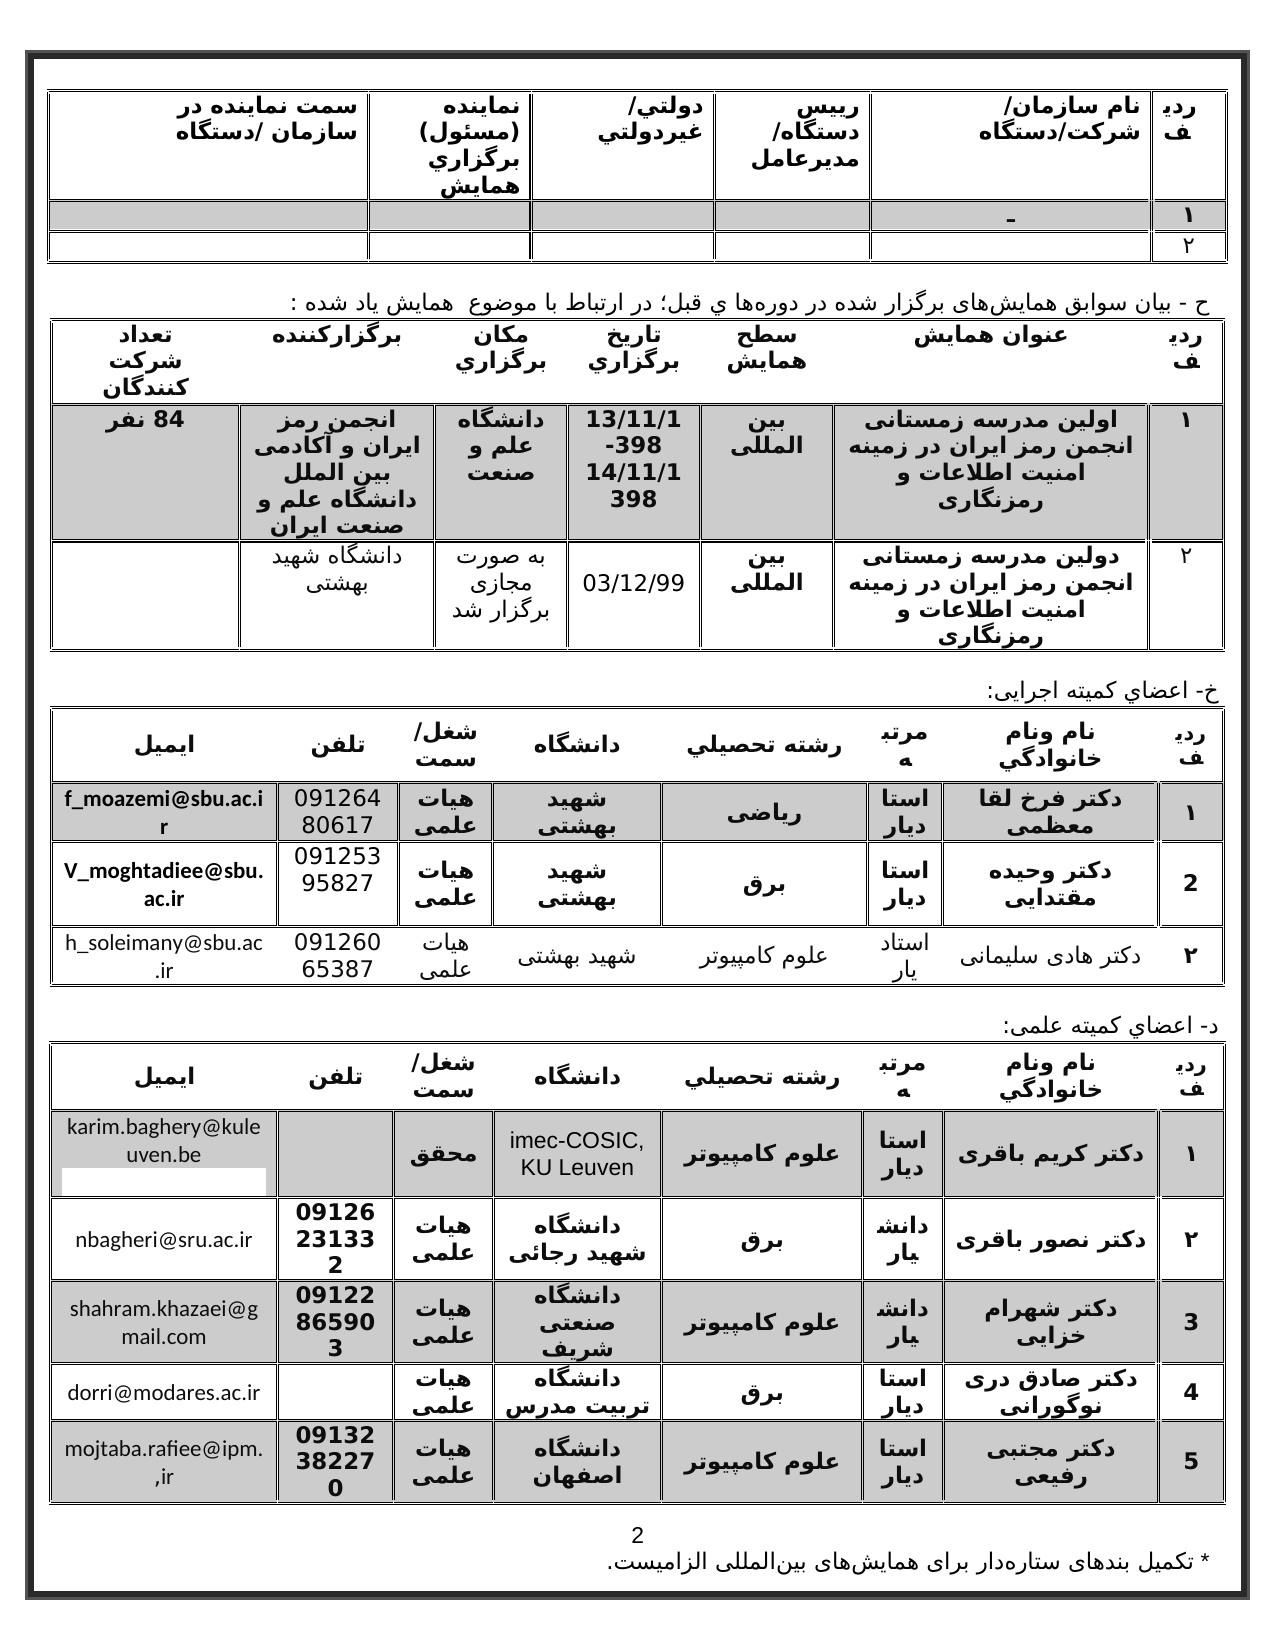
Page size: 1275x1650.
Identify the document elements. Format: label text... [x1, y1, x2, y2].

table_header مكان برگزاري [435, 321, 567, 403]
table_cell mojtaba.rafiee@ipm.ir, [51, 1422, 277, 1502]
table_cell هیات علمی [395, 1199, 492, 1279]
table_cell dorri@modares.ac.ir [52, 1365, 276, 1419]
table_cell ۱ [1149, 403, 1224, 539]
table_cell دولین مدرسه زمستانی انجمن رمز ایران در زمینه امنیت اطلاعات و رمزنگاری [833, 539, 1149, 649]
table_cell 84 نفر [53, 406, 238, 539]
table_cell ۲ [1159, 1196, 1224, 1279]
table_cell دکتر شهرام خزایی [943, 1279, 1159, 1362]
table_cell 09126065387 [277, 928, 399, 984]
table_cell استادیار [864, 1112, 942, 1196]
table_cell دانشگاه علم و صنعت [436, 406, 566, 539]
table_cell [49, 233, 368, 261]
table_cell 09132382270 [278, 1419, 394, 1502]
text ح - بيان سوابق همایش‌های برگزار شده در دوره‌ها ي قبل؛ در ارتباط با موضوع همایش ياد شده : [150, 289, 1209, 316]
table_cell ۱ [1159, 1109, 1223, 1196]
table_cell برق [663, 1199, 861, 1279]
table_cell ۱ [1158, 781, 1224, 840]
table_cell 4 [1159, 1362, 1224, 1419]
table_cell به صورت مجازی برگزار شد [435, 543, 567, 649]
table_cell دکتر وحیده مقتدایی [943, 840, 1158, 924]
table_header مرتبه [863, 1044, 943, 1109]
table_cell [870, 230, 1150, 261]
table_cell 3 [1159, 1279, 1224, 1362]
table_header نام ونام خانوادگي [943, 709, 1158, 781]
table_cell 09125395827 [279, 843, 397, 924]
table_cell [279, 1365, 392, 1419]
table_header سمت نماينده در سازمان /دستگاه [49, 92, 368, 198]
table_cell karim.baghery@kuleuven.be [52, 1112, 276, 1196]
table_cell بین المللی [702, 406, 832, 539]
table_cell شهید بهشتی [494, 784, 660, 840]
table_cell دانشگاه شهید بهشتی [240, 543, 434, 649]
table_cell ۱ [1153, 199, 1225, 229]
table_cell علوم کامپیوتر [662, 1419, 863, 1502]
table_header نماينده (مسئول) برگزاري همایش [369, 92, 531, 198]
table_header تعداد شركت كنندگان [51, 321, 239, 403]
table_cell دانشیار [864, 1199, 942, 1279]
table_cell شهید بهشتی [494, 843, 660, 924]
table_header تلفن [277, 709, 399, 781]
table_cell دانشگاه اصفهان [493, 1419, 662, 1502]
table_header دانشگاه [493, 709, 661, 781]
table_cell ۲ [1158, 925, 1224, 984]
table_cell 09122865903 [279, 1282, 392, 1362]
table_cell هیات علمی [394, 1422, 493, 1502]
table_header ایمیل [51, 1044, 277, 1109]
table_cell استادیار [869, 843, 941, 924]
table_cell h_soleimany@sbu.ac.ir [51, 928, 277, 984]
table_cell استادیار [868, 928, 942, 984]
text خ- اعضاي كميته اجرایی: [150, 677, 1219, 704]
table_cell shahram.khazaei@gmail.com [52, 1282, 276, 1362]
table_cell 5 [1160, 1419, 1224, 1502]
table_cell [714, 233, 870, 261]
table_cell V_moghtadiee@sbu.ac.ir [53, 843, 276, 924]
table_cell [533, 202, 713, 229]
table_cell دکتر مجتبی رفیعی [943, 1419, 1157, 1502]
table_header تلفن [278, 1044, 394, 1109]
table_header رديف [1159, 1044, 1224, 1109]
table_header رديف [1153, 92, 1226, 198]
table_cell محقق [395, 1112, 492, 1196]
table_header ایمیل [51, 709, 277, 781]
table_header رديف [1158, 707, 1224, 781]
table_cell شهید بهشتی [493, 928, 661, 984]
table_cell ۲ [1149, 539, 1224, 649]
table_cell f_moazemi@sbu.ac.ir [53, 784, 276, 840]
table_cell [370, 202, 529, 229]
table_cell برق [663, 1365, 861, 1419]
table_cell بین المللی [700, 542, 833, 649]
table_cell [51, 542, 239, 649]
table_cell [279, 1112, 392, 1196]
table_header سطح همایش [700, 321, 833, 403]
table_cell دانشیار [864, 1282, 942, 1362]
table_header رشته تحصيلي [662, 1044, 863, 1109]
table_cell علوم کامپیوتر [661, 928, 867, 984]
table_header رشته تحصيلي [661, 709, 867, 781]
table_cell imec-COSIC, KU Leuven [495, 1112, 660, 1196]
table_cell هیات علمی [400, 784, 491, 840]
table_cell استادیار [863, 1422, 943, 1502]
table_cell nbagheri@sru.ac.ir [52, 1199, 276, 1279]
table_cell 09126480617 [279, 784, 397, 840]
table_cell دکتر هادی سلیمانی [943, 925, 1158, 984]
table_cell ـ [872, 199, 1150, 229]
table_header شغل/ سمت [399, 709, 493, 781]
table_cell [531, 233, 714, 261]
table_cell [50, 202, 367, 229]
table_cell ریاضی [663, 784, 866, 840]
table_cell دانشگاه تربیت مدرس [495, 1365, 660, 1419]
table_cell اولین مدرسه زمستانی انجمن رمز ایران در زمینه امنیت اطلاعات و رمزنگاری [833, 403, 1149, 539]
table_header دولتي/ غيردولتي [531, 92, 714, 198]
table_header برگزارکننده [240, 321, 434, 403]
table_cell [369, 233, 531, 261]
table_cell برق [663, 843, 866, 924]
table_cell دانشگاه صنعتی شریف [495, 1282, 660, 1362]
table_cell هیات علمی [399, 928, 493, 984]
table_cell 2 [1158, 840, 1224, 924]
table_cell 03/12/99 [568, 543, 700, 649]
table_cell 13/11/1398- 14/11/1398 [569, 406, 699, 539]
table_cell ۲ [1153, 230, 1226, 261]
table_cell دکتر نصور باقری [943, 1196, 1159, 1279]
table_header رييس دستگاه/ مديرعامل [714, 92, 870, 198]
table_cell هیات علمی [395, 1365, 492, 1419]
text د- اعضاي كميته علمی: [150, 1012, 1219, 1038]
table_cell دکتر فرخ لقا معظمی [943, 781, 1158, 840]
table_cell 09126231332 [279, 1199, 392, 1279]
table_cell استادیار [869, 784, 941, 840]
table_header دانشگاه [493, 1044, 662, 1109]
table_cell علوم کامپیوتر [663, 1282, 861, 1362]
table_header شغل/ سمت [394, 1044, 493, 1109]
table_header رديف [1149, 319, 1224, 403]
table_header تاريخ برگزاري [568, 321, 700, 403]
table_header نام سازمان/ شركت/دستگاه [870, 92, 1150, 198]
table_header مرتبه [868, 709, 942, 781]
table_cell هیات علمی [400, 843, 491, 924]
table_cell علوم کامپیوتر [663, 1112, 861, 1196]
table_cell انجمن رمز ایران و آکادمی بین الملل دانشگاه علم و صنعت ایران [241, 406, 433, 539]
table_cell استادیار [864, 1365, 942, 1419]
table_header نام ونام خانوادگي [943, 1044, 1159, 1109]
table_cell [716, 202, 869, 229]
table_cell دانشگاه شهید رجائی [495, 1199, 660, 1279]
table_cell دکتر صادق دری نوگورانی [943, 1362, 1159, 1419]
table_cell هیات علمی [395, 1282, 492, 1362]
table_header عنوان همایش [833, 321, 1149, 403]
table_cell دکتر کریم باقری [945, 1109, 1159, 1196]
